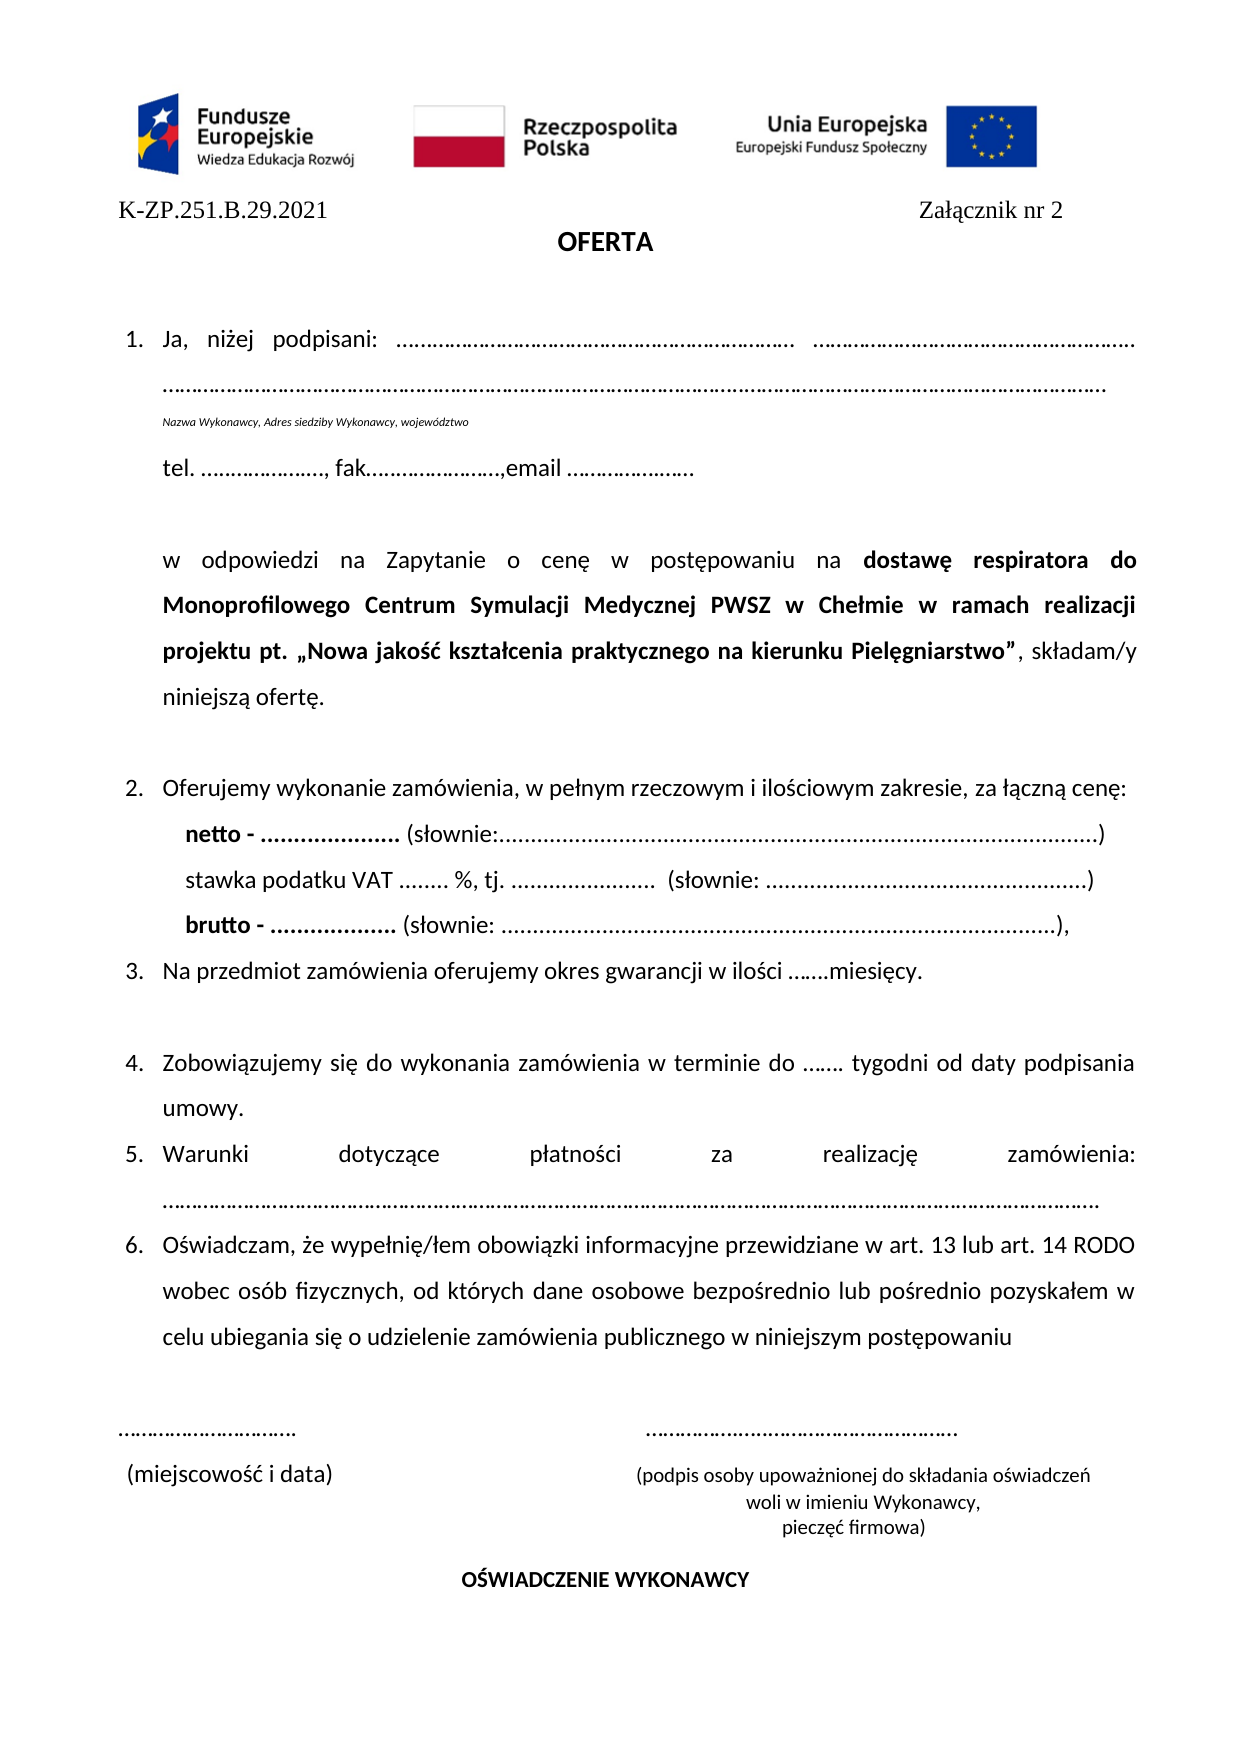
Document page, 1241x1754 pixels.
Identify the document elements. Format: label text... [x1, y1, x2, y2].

text w odpowiedzi na Zapytanie o cenę w postępowaniu na dostawę respiratora do Monoprofilowego Centrum Symulacji Medycznej PWSZ w Chełmie w ramach realizacji projektu pt. „Nowa jakość kształcenia praktycznego na kierunku Pielęgniarstwo”, składam/y niniejszą ofertę. [162, 544, 1137, 711]
text pieczęć firmowa) [723, 1514, 1093, 1540]
list Na przedmiot zamówienia oferujemy okres gwarancji w ilości …….miesięcy. [125, 955, 1137, 986]
text netto - ..................... (słownie:...............................................................................................) [148, 818, 1137, 849]
text tel. …..………….…, fak…..………………,email …………….…… [118, 452, 1137, 483]
list Oświadczam, że wypełnię/łem obowiązki informacyjne przewidziane w art. 13 lub art. 14 RODO wobec osób fizycznych, od których dane osobowe bezpośrednio lub pośrednio pozyskałem w celu ubiegania się o udzielenie zamówienia publicznego w niniejszym postępowaniu [125, 1230, 1137, 1352]
text OFERTA [118, 223, 1093, 259]
text brutto - ................... (słownie: ........................................................................................), [148, 909, 1137, 940]
list Oferujemy wykonanie zamówienia, w pełnym rzeczowym i ilościowym zakresie, za łączną cenę: [125, 772, 1137, 803]
text stawka podatku VAT ........ %, tj. ....................... (słownie: ...................................................) [148, 864, 1137, 894]
text Nazwa Wykonawcy, Adres siedziby Wykonawcy, województwo [118, 414, 1137, 439]
list Warunki dotyczące płatności za realizację zamówienia: ………………………………………………………………………………………………………………………………………………. [125, 1138, 1137, 1214]
picture [118, 73, 1057, 195]
list Zobowiązujemy się do wykonania zamówienia w terminie do ……. tygodni od daty podpisania umowy. [125, 1047, 1137, 1123]
text (miejscowość i data) (podpis osoby upoważnionej do składania oświadczeń woli w imieniu Wykonawcy, [125, 1458, 1093, 1514]
text …………………………. …………….…..…………………………… [118, 1413, 1093, 1443]
text OŚWIADCZENIE WYKONAWCY [118, 1565, 1093, 1593]
list Ja, niżej podpisani: …...……………………………………………………… ………………………………………………..………………………………………………………………………………………..……………………………………………………… [125, 323, 1137, 399]
